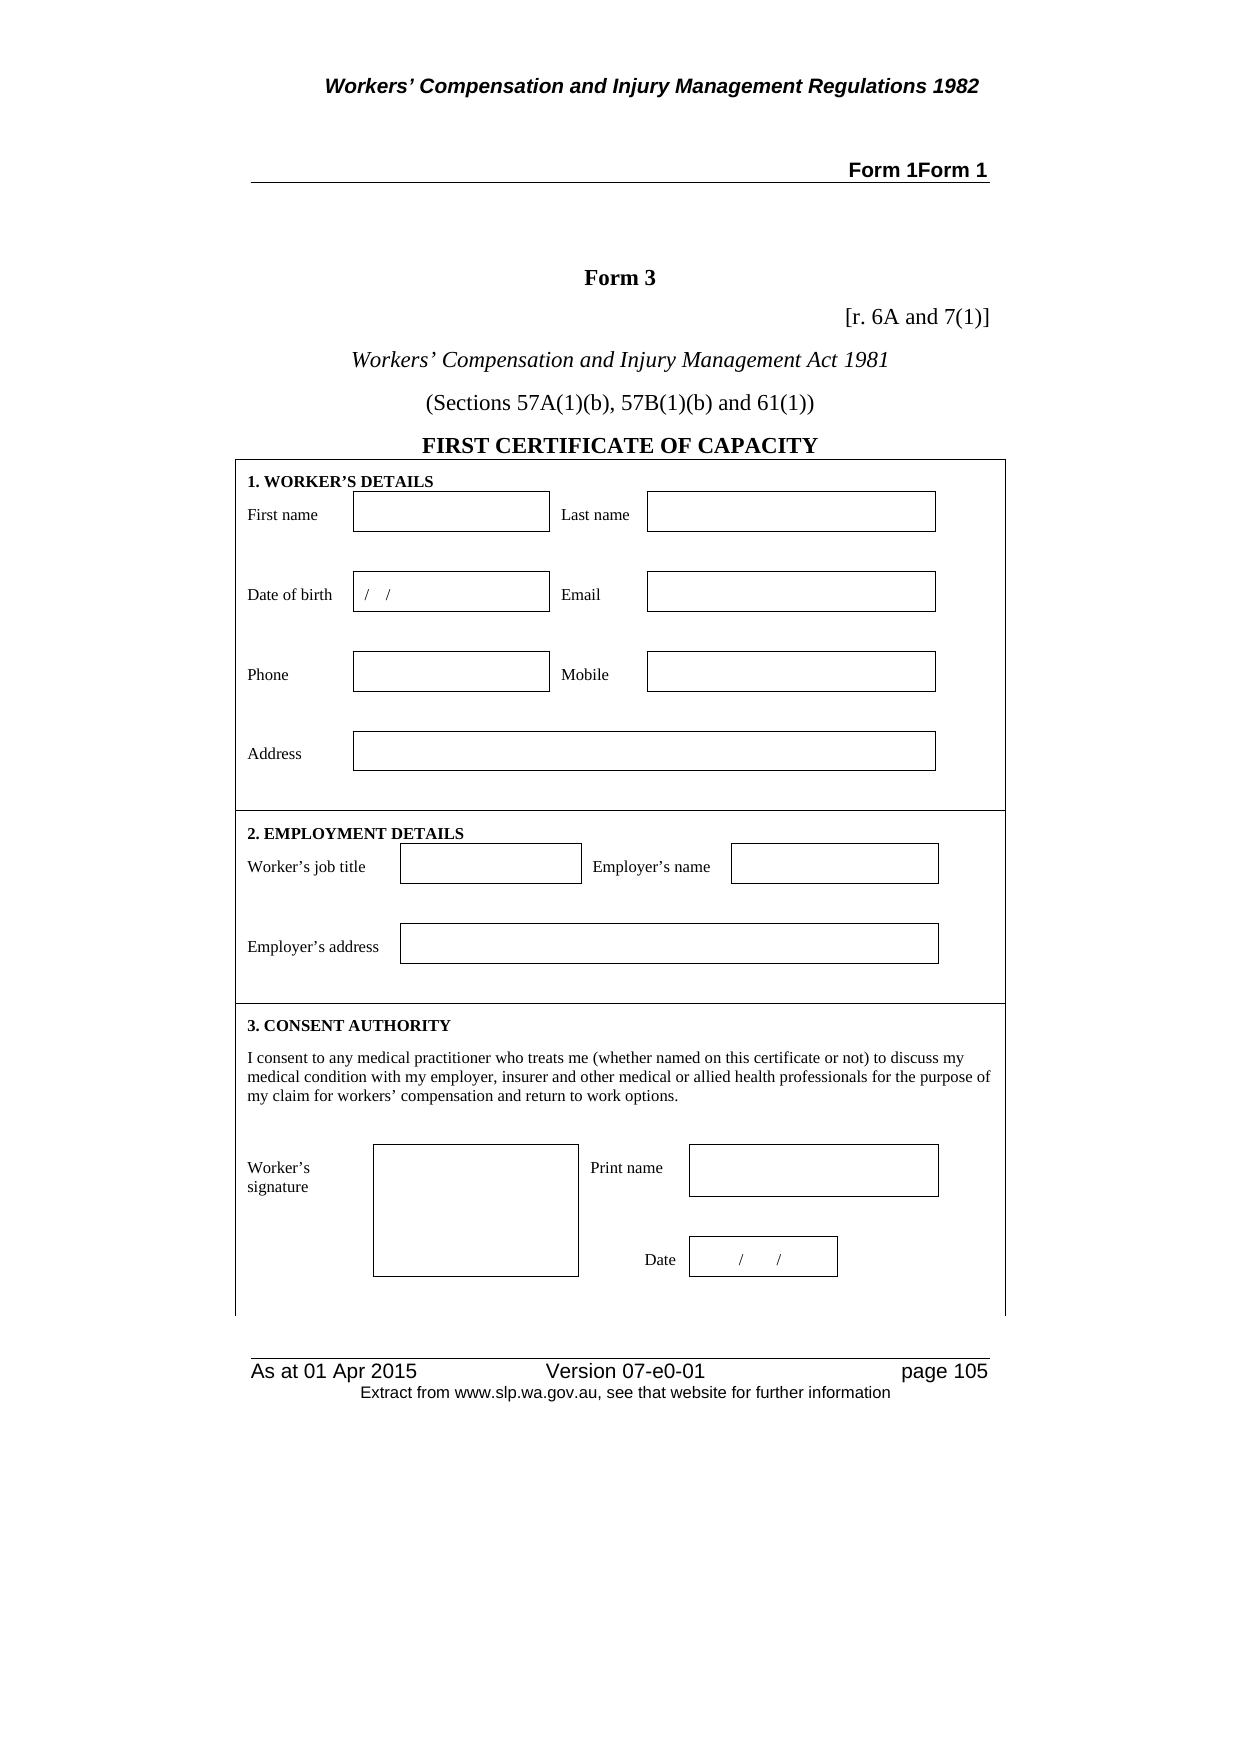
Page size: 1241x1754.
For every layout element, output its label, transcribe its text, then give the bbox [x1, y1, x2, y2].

subtitle FIRST CERTIFICATE OF CAPACITY [251, 432, 990, 458]
subtitle Form 3 [251, 264, 990, 291]
subtitle Workers’ Compensation and Injury Management Act 1981 [251, 346, 990, 372]
subtitle (Sections 57A(1)(b), 57B(1)(b) and 61(1)) [251, 389, 990, 415]
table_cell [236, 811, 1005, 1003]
text [r. 6A and 7(1)] [251, 303, 990, 329]
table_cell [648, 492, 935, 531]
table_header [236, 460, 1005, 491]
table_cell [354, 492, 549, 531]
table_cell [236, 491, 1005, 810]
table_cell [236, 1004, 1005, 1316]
